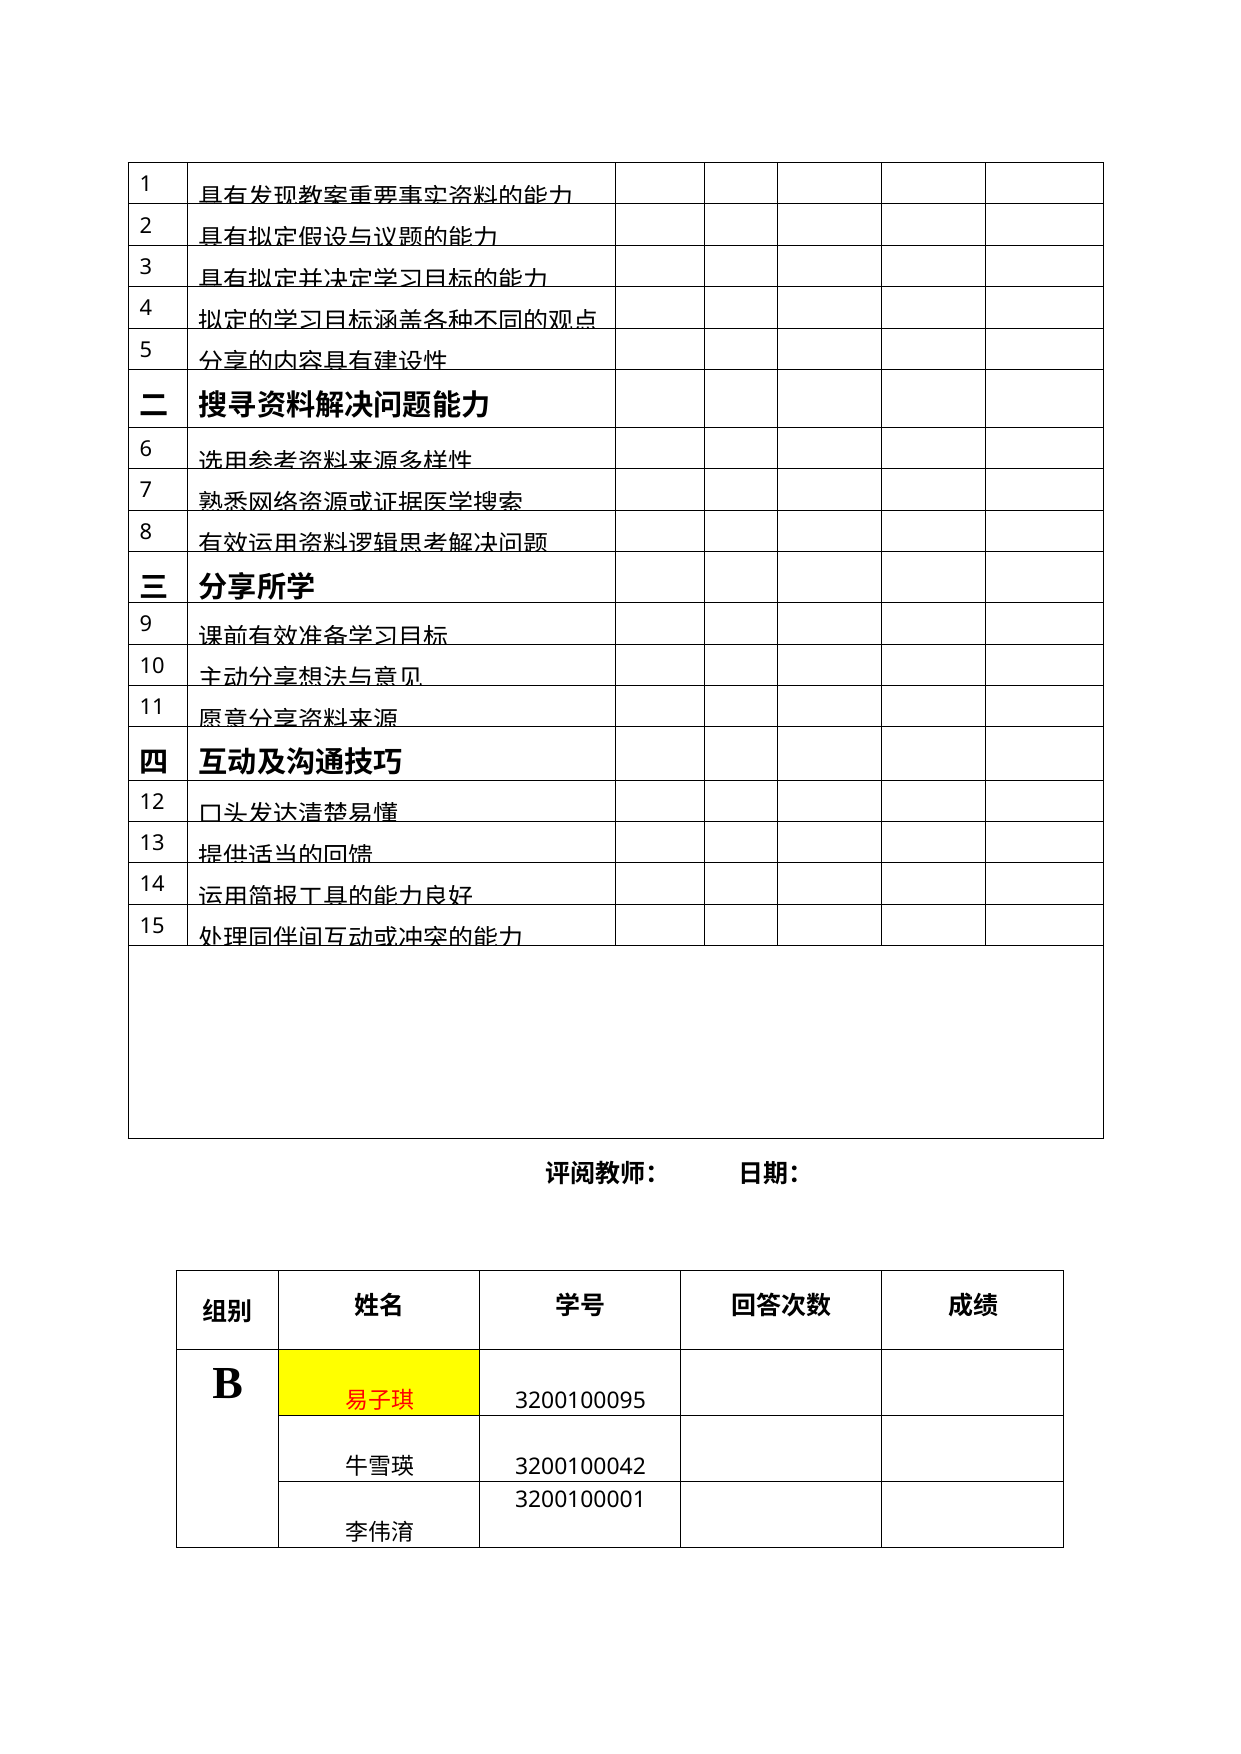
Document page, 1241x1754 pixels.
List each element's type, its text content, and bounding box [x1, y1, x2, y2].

table_cell [778, 863, 881, 903]
table_header 回答次数 [681, 1271, 881, 1349]
table_cell 有效运用资料逻辑思考解决问题 [188, 511, 615, 551]
table_cell 7 [129, 469, 187, 509]
table_cell [616, 204, 704, 245]
table_cell 主动分享想法与意见 [188, 645, 615, 685]
table_cell [705, 603, 777, 643]
table_cell 处理同伴间互动或冲突的能力 [188, 905, 615, 945]
table_cell [986, 603, 1103, 643]
table_cell 熟悉网络资源或证据医学搜索 [188, 469, 615, 509]
table_cell [129, 946, 1103, 1138]
table_cell [986, 428, 1103, 468]
table_cell [986, 163, 1103, 203]
table_cell 口头发达清楚易懂 [188, 781, 615, 821]
table_cell 互动及沟通技巧 [188, 727, 615, 779]
table_cell [882, 1350, 1063, 1415]
table_cell [778, 781, 881, 821]
table_cell 1 [129, 163, 187, 203]
table_cell 愿意分享资料来源 [188, 686, 615, 726]
table_cell 15 [129, 905, 187, 945]
table_cell [882, 329, 985, 369]
table_cell 12 [129, 781, 187, 821]
table_cell [681, 1350, 881, 1415]
table_cell 4 [129, 287, 187, 327]
table_cell 易子琪 [279, 1350, 479, 1415]
table_cell [705, 469, 777, 509]
table_cell 6 [129, 428, 187, 468]
table_cell 14 [129, 863, 187, 903]
table_cell [705, 428, 777, 468]
table_cell 10 [129, 645, 187, 685]
table_cell [882, 511, 985, 551]
table_cell [882, 603, 985, 643]
table_cell [882, 246, 985, 286]
table_cell 李伟淯 [279, 1482, 479, 1547]
table_cell [705, 370, 777, 427]
table_cell B [177, 1350, 278, 1547]
table_cell [986, 204, 1103, 245]
table_cell 13 [129, 822, 187, 862]
table_cell [705, 329, 777, 369]
table_cell 选用参考资料来源多样性 [188, 428, 615, 468]
table_cell [616, 552, 704, 602]
table_cell 11 [129, 686, 187, 726]
table_cell [681, 1482, 881, 1547]
table_cell [986, 552, 1103, 602]
table_cell [986, 511, 1103, 551]
table_cell [705, 686, 777, 726]
table_cell [778, 246, 881, 286]
table_cell [705, 727, 777, 779]
table_cell 3200100042 [480, 1416, 680, 1481]
table_cell [882, 469, 985, 509]
table_cell 分享所学 [188, 552, 615, 602]
table_cell [778, 329, 881, 369]
table_cell 四 [129, 727, 187, 779]
table_cell [882, 822, 985, 862]
table_cell [778, 469, 881, 509]
table_cell [616, 781, 704, 821]
table_cell [705, 511, 777, 551]
table_cell [986, 905, 1103, 945]
table_cell 三 [129, 552, 187, 602]
table_cell 提供适当的回馈 [188, 822, 615, 862]
table_cell [986, 287, 1103, 327]
table_cell [778, 287, 881, 327]
table_cell 3200100095 [480, 1350, 680, 1415]
table_cell [705, 204, 777, 245]
table_header 学号 [480, 1271, 680, 1349]
table_cell [778, 428, 881, 468]
table_cell [778, 163, 881, 203]
table_cell [882, 428, 985, 468]
table_cell [705, 287, 777, 327]
table_cell 运用简报工具的能力良好 [188, 863, 615, 903]
table_cell [986, 686, 1103, 726]
table_cell [705, 863, 777, 903]
table_cell [986, 781, 1103, 821]
table_cell [778, 645, 881, 685]
table_cell [705, 905, 777, 945]
table_cell 9 [129, 603, 187, 643]
table_cell [778, 686, 881, 726]
table_cell [616, 370, 704, 427]
table_cell [778, 727, 881, 779]
table_cell [882, 645, 985, 685]
table_cell [616, 469, 704, 509]
table_cell [882, 781, 985, 821]
table_cell [882, 905, 985, 945]
table_cell 3200100001 [480, 1482, 680, 1547]
table_cell [882, 686, 985, 726]
table_cell [882, 163, 985, 203]
table_cell [986, 645, 1103, 685]
text 评阅教师： 日期： [187, 1139, 1053, 1204]
table_cell [986, 246, 1103, 286]
table_cell [778, 204, 881, 245]
table_cell [778, 370, 881, 427]
table_cell 具有拟定并决定学习目标的能力 [188, 246, 615, 286]
table_cell [616, 727, 704, 779]
table_cell [681, 1416, 881, 1481]
table_cell 拟定的学习目标涵盖各种不同的观点 [188, 287, 615, 327]
table_cell [778, 822, 881, 862]
table_cell [882, 727, 985, 779]
table_cell [616, 287, 704, 327]
table_cell [616, 822, 704, 862]
table_cell [986, 727, 1103, 779]
table_cell [986, 822, 1103, 862]
table_cell [616, 163, 704, 203]
table_cell [986, 863, 1103, 903]
table_cell [882, 1482, 1063, 1547]
table_cell [778, 511, 881, 551]
table_cell 课前有效准备学习目标 [188, 603, 615, 643]
table_cell [705, 781, 777, 821]
table_cell [986, 329, 1103, 369]
table_cell [616, 686, 704, 726]
table_cell 具有拟定假设与议题的能力 [188, 204, 615, 245]
table_cell 分享的内容具有建设性 [188, 329, 615, 369]
table_cell [705, 552, 777, 602]
table_cell [882, 287, 985, 327]
table_cell [778, 905, 881, 945]
table_cell [616, 603, 704, 643]
table_cell [705, 645, 777, 685]
table_cell [882, 552, 985, 602]
table_cell 牛雪瑛 [279, 1416, 479, 1481]
table_cell [616, 905, 704, 945]
table_cell [705, 822, 777, 862]
table_cell 二 [129, 370, 187, 427]
table_cell 3 [129, 246, 187, 286]
table_cell [616, 645, 704, 685]
table_cell [616, 329, 704, 369]
table_cell [986, 370, 1103, 427]
table_cell 5 [129, 329, 187, 369]
table_cell [778, 552, 881, 602]
table_header 组别 [177, 1271, 278, 1349]
table_header 姓名 [279, 1271, 479, 1349]
table_cell [705, 163, 777, 203]
table_cell 具有发现教案重要事实资料的能力 [188, 163, 615, 203]
table_cell 搜寻资料解决问题能力 [188, 370, 615, 427]
table_cell [778, 603, 881, 643]
table_cell [882, 863, 985, 903]
table_cell [882, 1416, 1063, 1481]
table_cell [616, 863, 704, 903]
table_cell [986, 469, 1103, 509]
table_cell 8 [129, 511, 187, 551]
table_cell [882, 370, 985, 427]
table_cell [882, 204, 985, 245]
table_cell [616, 511, 704, 551]
table_cell 2 [129, 204, 187, 245]
table_cell [705, 246, 777, 286]
table_cell [616, 246, 704, 286]
table_header 成绩 [882, 1271, 1063, 1349]
table_cell [616, 428, 704, 468]
